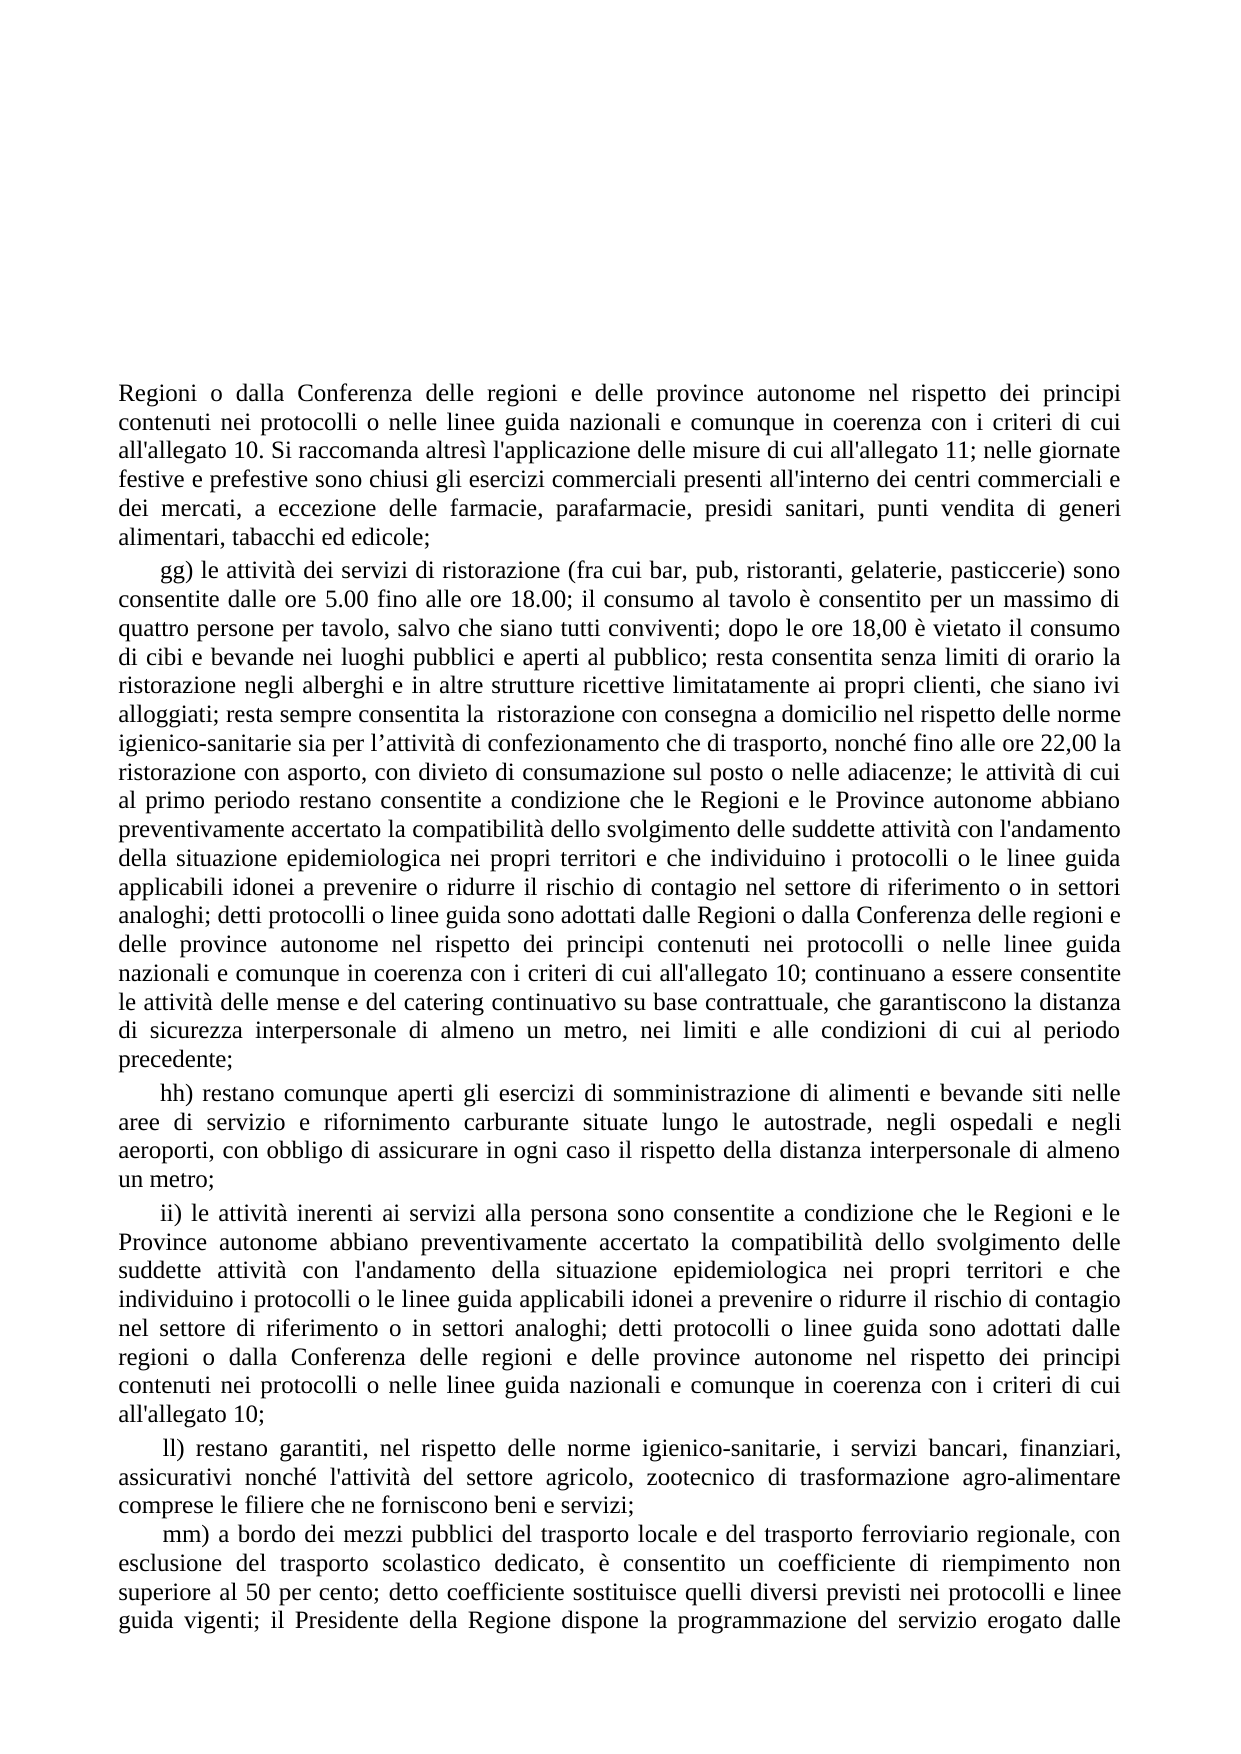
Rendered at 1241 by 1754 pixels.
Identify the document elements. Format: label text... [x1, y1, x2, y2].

text ll) restano garantiti, nel rispetto delle norme igienico-sanitarie, i servizi bancari, finanziari, assicurativi nonché l'attività del settore agricolo, zootecnico di trasformazione agro-alimentare comprese le filiere che ne forniscono beni e servizi; [118, 1433, 1122, 1519]
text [118, 378, 1122, 551]
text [118, 1519, 1122, 1634]
text gg) le attività dei servizi di ristorazione (fra cui bar, pub, ristoranti, gelaterie, pasticcerie) sono consentite dalle ore 5.00 fino alle ore 18.00; il consumo al tavolo è consentito per un massimo di quattro persone per tavolo, salvo che siano tutti conviventi; dopo le ore 18,00 è vietato il consumo di cibi e bevande nei luoghi pubblici e aperti al pubblico; resta consentita senza limiti di orario la ristorazione negli alberghi e in altre strutture ricettive limitatamente ai propri clienti, che siano ivi alloggiati; resta sempre consentita la ristorazione con consegna a domicilio nel rispetto delle norme igienico-sanitarie sia per l’attività di confezionamento che di trasporto, nonché fino alle ore 22,00 la ristorazione con asporto, con divieto di consumazione sul posto o nelle adiacenze; le attività di cui al primo periodo restano consentite a condizione che le Regioni e le Province autonome abbiano preventivamente accertato la compatibilità dello svolgimento delle suddette attività con l'andamento della situazione epidemiologica nei propri territori e che individuino i protocolli o le linee guida applicabili idonei a prevenire o ridurre il rischio di contagio nel settore di riferimento o in settori analoghi; detti protocolli o linee guida sono adottati dalle Regioni o dalla Conferenza delle regioni e delle province autonome nel rispetto dei principi contenuti nei protocolli o nelle linee guida nazionali e comunque in coerenza con i criteri di cui all'allegato 10; continuano a essere consentite le attività delle mense e del catering continuativo su base contrattuale, che garantiscono la distanza di sicurezza interpersonale di almeno un metro, nei limiti e alle condizioni di cui al periodo precedente; [118, 556, 1122, 1073]
text hh) restano comunque aperti gli esercizi di somministrazione di alimenti e bevande siti nelle aree di servizio e rifornimento carburante situate lungo le autostrade, negli ospedali e negli aeroporti, con obbligo di assicurare in ogni caso il rispetto della distanza interpersonale di almeno un metro; [118, 1078, 1122, 1193]
text ii) le attività inerenti ai servizi alla persona sono consentite a condizione che le Regioni e le Province autonome abbiano preventivamente accertato la compatibilità dello svolgimento delle suddette attività con l'andamento della situazione epidemiologica nei propri territori e che individuino i protocolli o le linee guida applicabili idonei a prevenire o ridurre il rischio di contagio nel settore di riferimento o in settori analoghi; detti protocolli o linee guida sono adottati dalle regioni o dalla Conferenza delle regioni e delle province autonome nel rispetto dei principi contenuti nei protocolli o nelle linee guida nazionali e comunque in coerenza con i criteri di cui all'allegato 10; [118, 1198, 1122, 1428]
